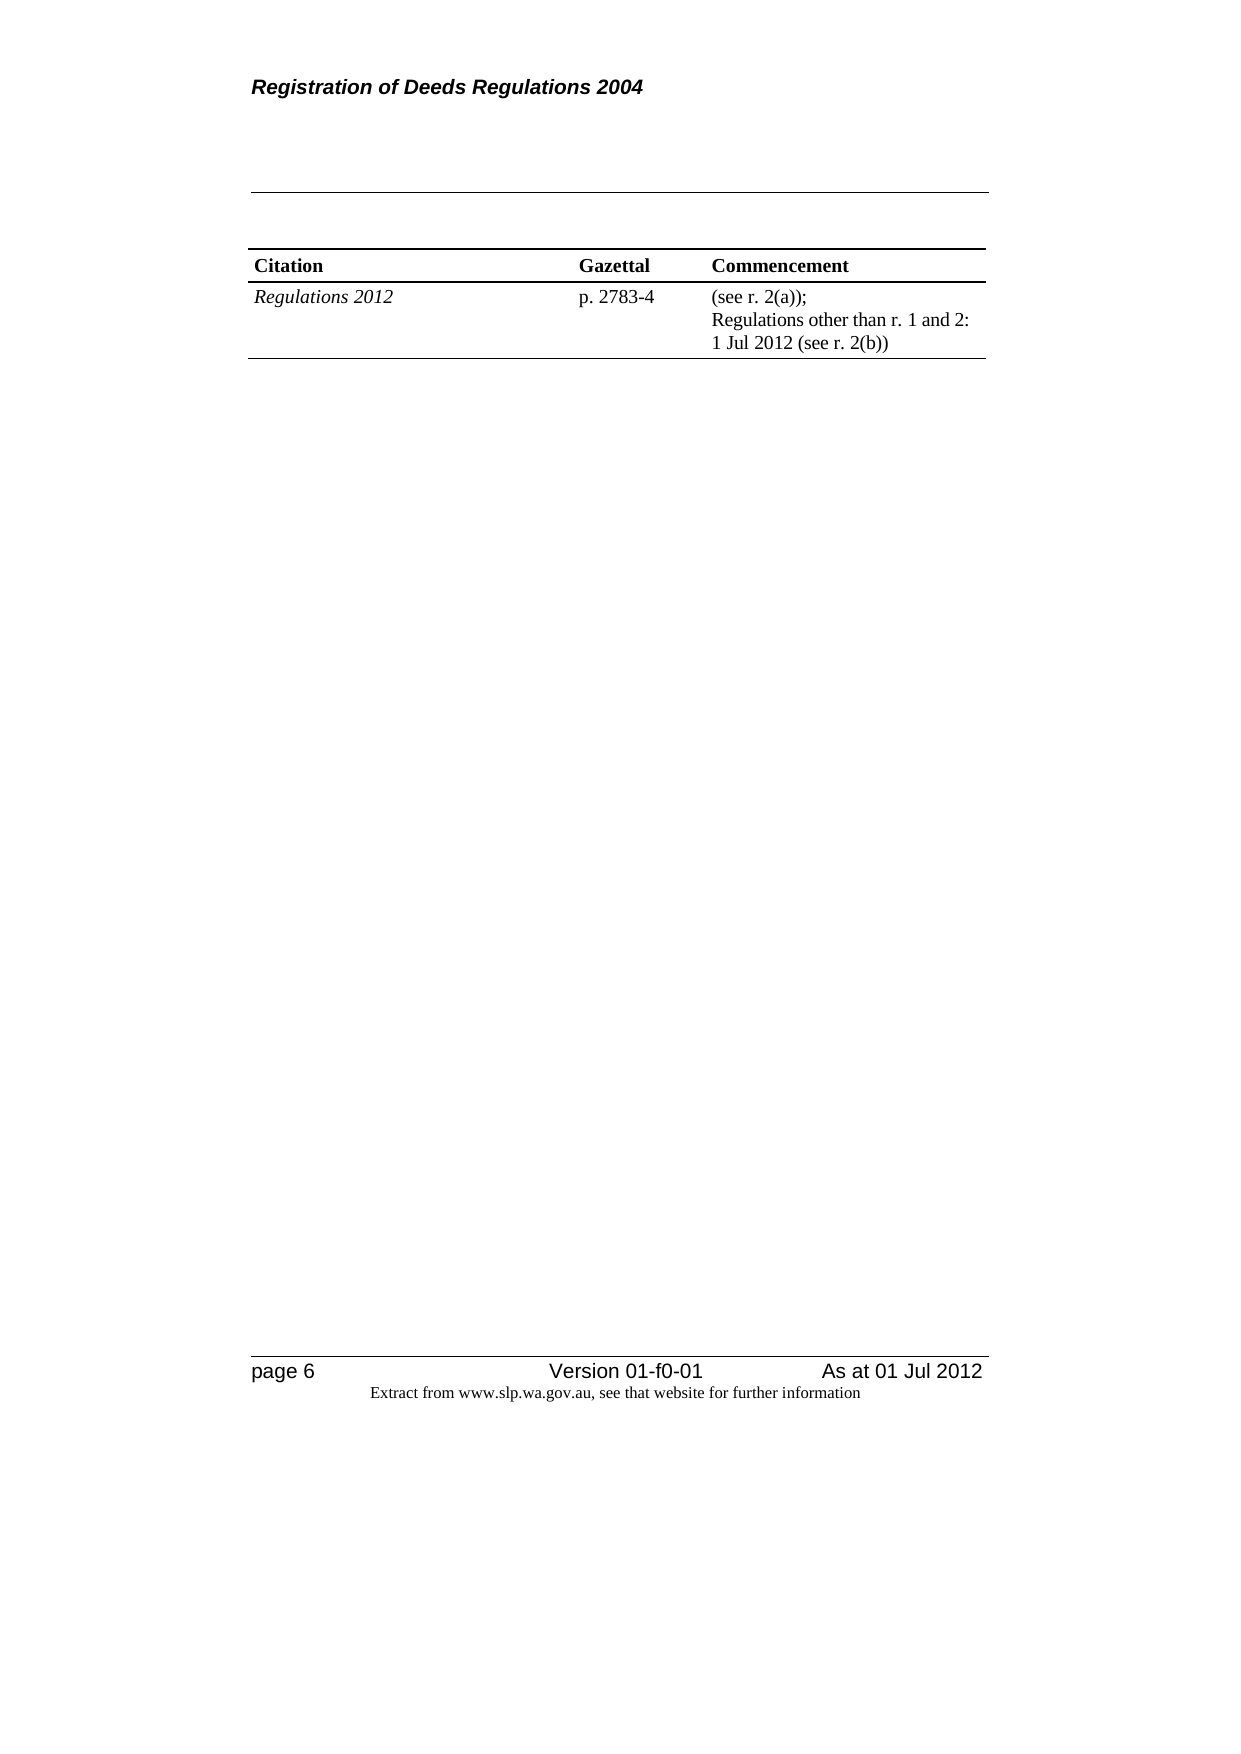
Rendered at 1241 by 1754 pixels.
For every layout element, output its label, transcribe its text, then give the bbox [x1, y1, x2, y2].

table_header Commencement [706, 250, 986, 281]
table_header Gazettal [573, 250, 706, 281]
table_header Citation [248, 250, 573, 281]
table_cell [248, 283, 573, 358]
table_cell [706, 283, 986, 358]
table_cell 22 Jun 2012 p. 2783-4 [573, 283, 706, 358]
